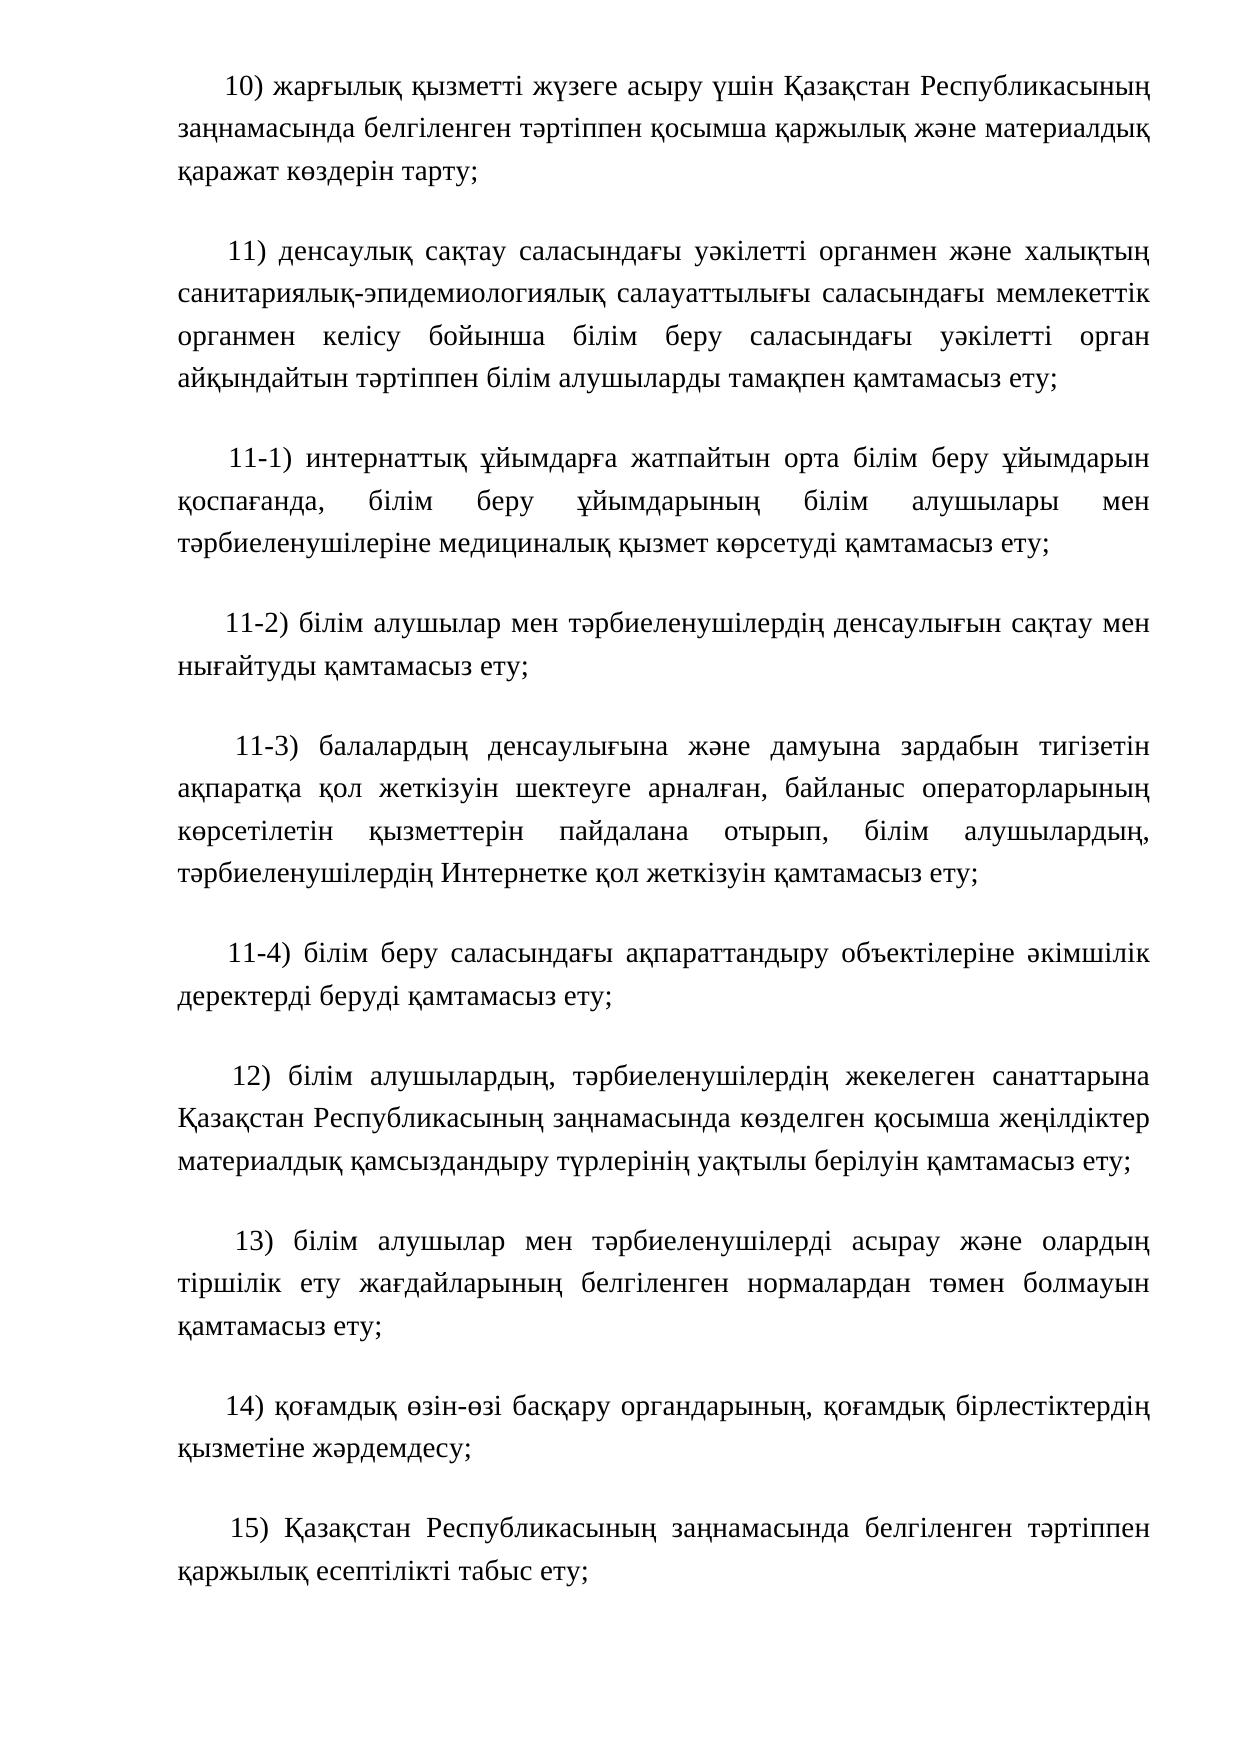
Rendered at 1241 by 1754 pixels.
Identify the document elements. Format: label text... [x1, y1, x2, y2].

text 11-4) білім беру саласындағы ақпараттандыру объектілеріне әкімшілік деректерді беруді қамтамасыз ету; [177, 927, 1152, 1012]
text 11-3) балалардың денсаулығына және дамуына зардабын тигізетін ақпаратқа қол жеткізуін шектеуге арналған, байланыс операторларының көрсетілетін қызметтерін пайдалана отырып, білім алушылардың, тәрбиеленушілердің Интернетке қол жеткізуін қамтамасыз ету; [177, 719, 1152, 889]
text 12) білім алушылардың, тәрбиеленушілердің жекелеген санаттарына Қазақстан Республикасының заңнамасында көзделген қосымша жеңілдіктер материалдық қамсыздандыру түрлерінің уақтылы берілуін қамтамасыз ету; [177, 1049, 1152, 1177]
text 11-2) білім алушылар мен тәрбиеленушілердің денсаулығын сақтау мен нығайтуды қамтамасыз ету; [177, 597, 1152, 682]
text 14) қоғамдық өзін-өзі басқару органдарының, қоғамдық бірлестіктердің қызметіне жәрдемдесу; [177, 1379, 1152, 1464]
text 13) білім алушылар мен тәрбиеленушілерді асырау және олардың тіршілік ету жағдайларының белгіленген нормалардан төмен болмауын қамтамасыз ету; [177, 1214, 1152, 1342]
text 10) жарғылық қызметті жүзеге асыру үшін Қазақстан Республикасының заңнамасында белгіленген тәртіппен қосымша қаржылық және материалдық қаражат көздерін тарту; [177, 59, 1152, 187]
text 11) денсаулық сақтау саласындағы уәкілетті органмен және халықтың санитариялық-эпидемиологиялық салауаттылығы саласындағы мемлекеттік органмен келісу бойынша білім беру саласындағы уәкілетті орган айқындайтын тәртіппен білім алушыларды тамақпен қамтамасыз ету; [177, 224, 1152, 394]
text 15) Қазақстан Республикасының заңнамасында белгіленген тәртіппен қаржылық есептілікті табыс ету; [177, 1502, 1152, 1587]
text 11-1) интернаттық ұйымдарға жатпайтын орта білім беру ұйымдарын қоспағанда, білім беру ұйымдарының білім алушылары мен тәрбиеленушілеріне медициналық қызмет көрсетуді қамтамасыз ету; [177, 432, 1152, 559]
